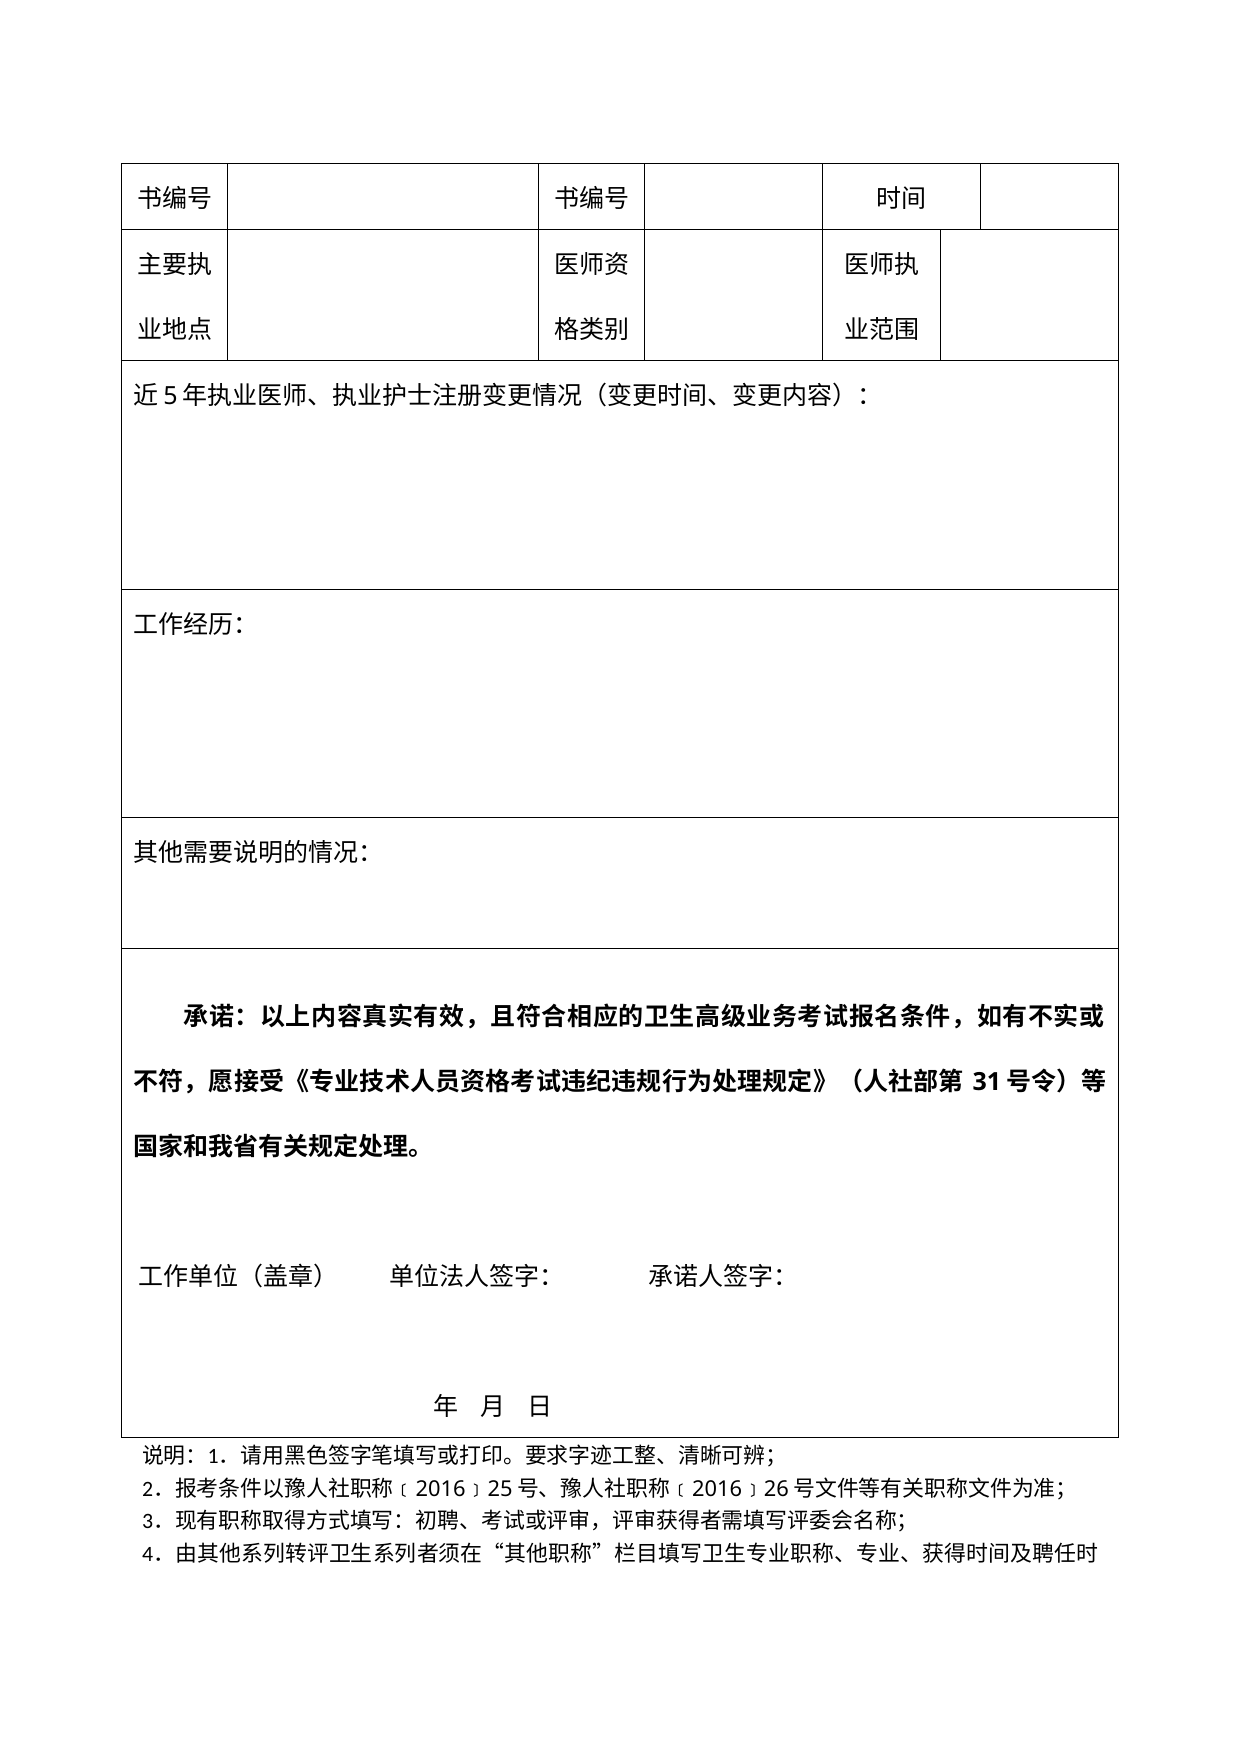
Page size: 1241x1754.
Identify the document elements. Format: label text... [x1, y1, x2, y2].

table_cell 执业证书编号 [539, 164, 644, 229]
table_cell 承诺：以上内容真实有效，且符合相应的卫生高级业务考试报名条件，如有不实或不符，愿接受《专业技术人员资格考试违纪违规行为处理规定》（人社部第31号令）等国家和我省有关规定处理。 工作单位（盖章） 单位法人签字： 承诺人签字： 年 月 日 [122, 949, 1118, 1437]
table_cell 医师资格类别 [539, 230, 644, 360]
table_cell [228, 164, 538, 229]
table_cell 资格证取得 时间 [823, 164, 980, 229]
table_cell 其他需要说明的情况： [122, 818, 1118, 948]
text 2．报考条件以豫人社职称﹝2016﹞25号、豫人社职称﹝2016﹞26号文件等有关职称文件为准； [142, 1470, 1098, 1503]
table_cell [981, 164, 1118, 229]
text 3．现有职称取得方式填写：初聘、考试或评审，评审获得者需填写评委会名称； [142, 1503, 1098, 1535]
table_cell [941, 230, 1118, 360]
table_cell 医师执业范围 [823, 230, 940, 360]
table_cell [645, 164, 822, 229]
table_cell 主要执业地点 [122, 230, 227, 360]
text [142, 1535, 1098, 1568]
table_cell [645, 230, 822, 360]
table_cell 资格证书编号 [122, 164, 227, 229]
text 说明：1．请用黑色签字笔填写或打印。要求字迹工整、清晰可辨； [142, 1438, 1098, 1470]
table_cell 近5年执业医师、执业护士注册变更情况（变更时间、变更内容）： [122, 361, 1118, 589]
table_cell [228, 230, 538, 360]
table_cell 工作经历： [122, 590, 1118, 817]
